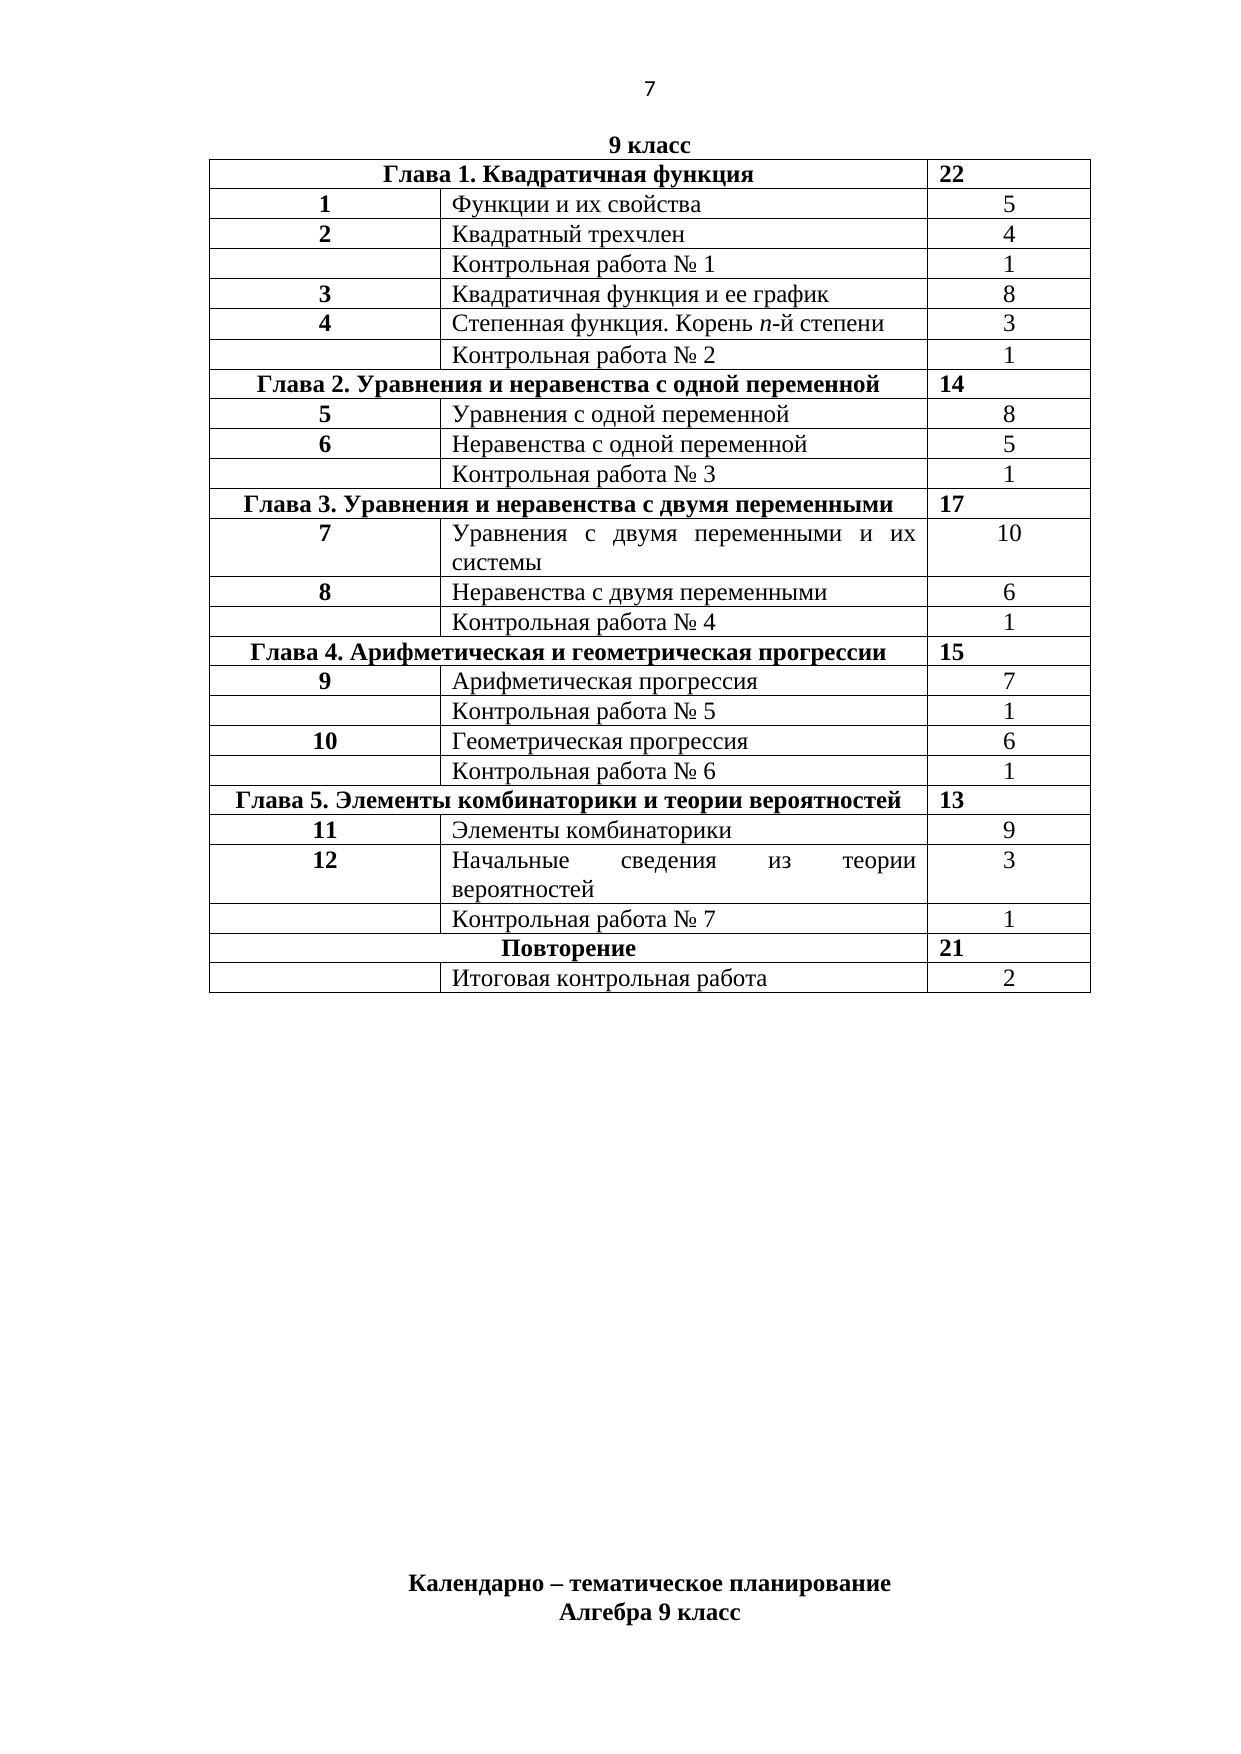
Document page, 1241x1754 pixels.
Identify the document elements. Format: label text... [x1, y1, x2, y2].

table_cell 4 [928, 219, 1090, 248]
table_cell 21 [928, 934, 1090, 962]
table_cell Функции и их свойства [441, 189, 927, 218]
table_cell 7 [210, 519, 440, 576]
table_cell Степенная функция. Корень п-й степени [441, 309, 927, 339]
table_cell 1 [928, 696, 1090, 725]
table_cell 9 [210, 666, 440, 695]
table_header 22 [928, 160, 1090, 188]
table_cell 13 [928, 786, 1090, 814]
table_cell [210, 904, 440, 932]
table_cell 1 [210, 189, 440, 218]
table_cell [210, 607, 440, 636]
table_cell 1 [928, 459, 1090, 488]
table_cell Контрольная работа № 7 [441, 904, 927, 932]
table_cell 12 [210, 845, 440, 903]
table_cell Начальные сведения из теории вероятностей [441, 845, 927, 903]
table_cell Уравнения с двумя переменными и их системы [441, 519, 927, 576]
table_cell Геометрическая прогрессия [441, 726, 927, 755]
table_cell Глава 3. Уравнения и неравенства с двумя переменными [210, 489, 927, 517]
table_cell Контрольная работа № 5 [441, 696, 927, 725]
table_cell 10 [210, 726, 440, 755]
table_cell Арифметическая прогрессия [441, 666, 927, 695]
table_cell Квадратный трехчлен [441, 219, 927, 248]
table_cell 8 [928, 399, 1090, 428]
table_cell Контрольная работа № 1 [441, 249, 927, 278]
table_cell Уравнения с одной переменной [441, 399, 927, 428]
table_cell 17 [928, 489, 1090, 517]
table_header Глава 1. Квадратичная функция [210, 160, 927, 188]
table_cell 1 [928, 904, 1090, 932]
table_cell 8 [928, 279, 1090, 307]
table_cell 1 [928, 756, 1090, 784]
table_cell [210, 340, 440, 368]
table_cell 2 [928, 963, 1090, 992]
table_cell Неравенства с одной переменной [441, 429, 927, 458]
table_cell 11 [210, 815, 440, 844]
table_cell Контрольная работа № 6 [441, 756, 927, 784]
table_cell 5 [210, 399, 440, 428]
table_cell 1 [928, 249, 1090, 278]
table_cell 9 [928, 815, 1090, 844]
table_cell 3 [928, 309, 1090, 339]
table_cell Контрольная работа № 3 [441, 459, 927, 488]
table_cell Квадратичная функция и ее график [441, 279, 927, 307]
table_cell 1 [928, 340, 1090, 368]
table_cell Неравенства с двумя переменными [441, 577, 927, 606]
table_cell 6 [928, 726, 1090, 755]
table_cell 6 [210, 429, 440, 458]
table_cell 8 [210, 577, 440, 606]
text Календарно – тематическое планирование [118, 1568, 1181, 1597]
table_cell Элементы комбинаторики [441, 815, 927, 844]
table_cell 15 [928, 637, 1090, 665]
table_cell Повторение [210, 934, 927, 962]
table_cell Глава 4. Арифметическая и геометрическая прогрессии [210, 637, 927, 665]
table_cell [210, 696, 440, 725]
table_cell Итоговая контрольная работа [441, 963, 927, 992]
table_cell Глава 5. Элементы комбинаторики и теории вероятностей [210, 786, 927, 814]
table_cell Контрольная работа № 4 [441, 607, 927, 636]
table_cell 3 [928, 845, 1090, 903]
text Алгебра 9 класс [118, 1597, 1181, 1626]
table_cell 2 [210, 219, 440, 248]
table_cell 7 [928, 666, 1090, 695]
table_cell 10 [928, 519, 1090, 576]
table_cell Контрольная работа № 2 [441, 340, 927, 368]
table_cell 1 [928, 607, 1090, 636]
table_cell [210, 756, 440, 784]
table_cell [210, 459, 440, 488]
table_cell [210, 249, 440, 278]
table_cell 5 [928, 429, 1090, 458]
table_cell 3 [210, 279, 440, 307]
text 9 класс [118, 130, 1181, 158]
table_cell 5 [928, 189, 1090, 218]
table_cell 6 [928, 577, 1090, 606]
table_cell 14 [928, 370, 1090, 398]
table_cell 4 [210, 309, 440, 339]
table_cell [210, 963, 440, 992]
table_cell Глава 2. Уравнения и неравенства с одной переменной [210, 370, 927, 398]
